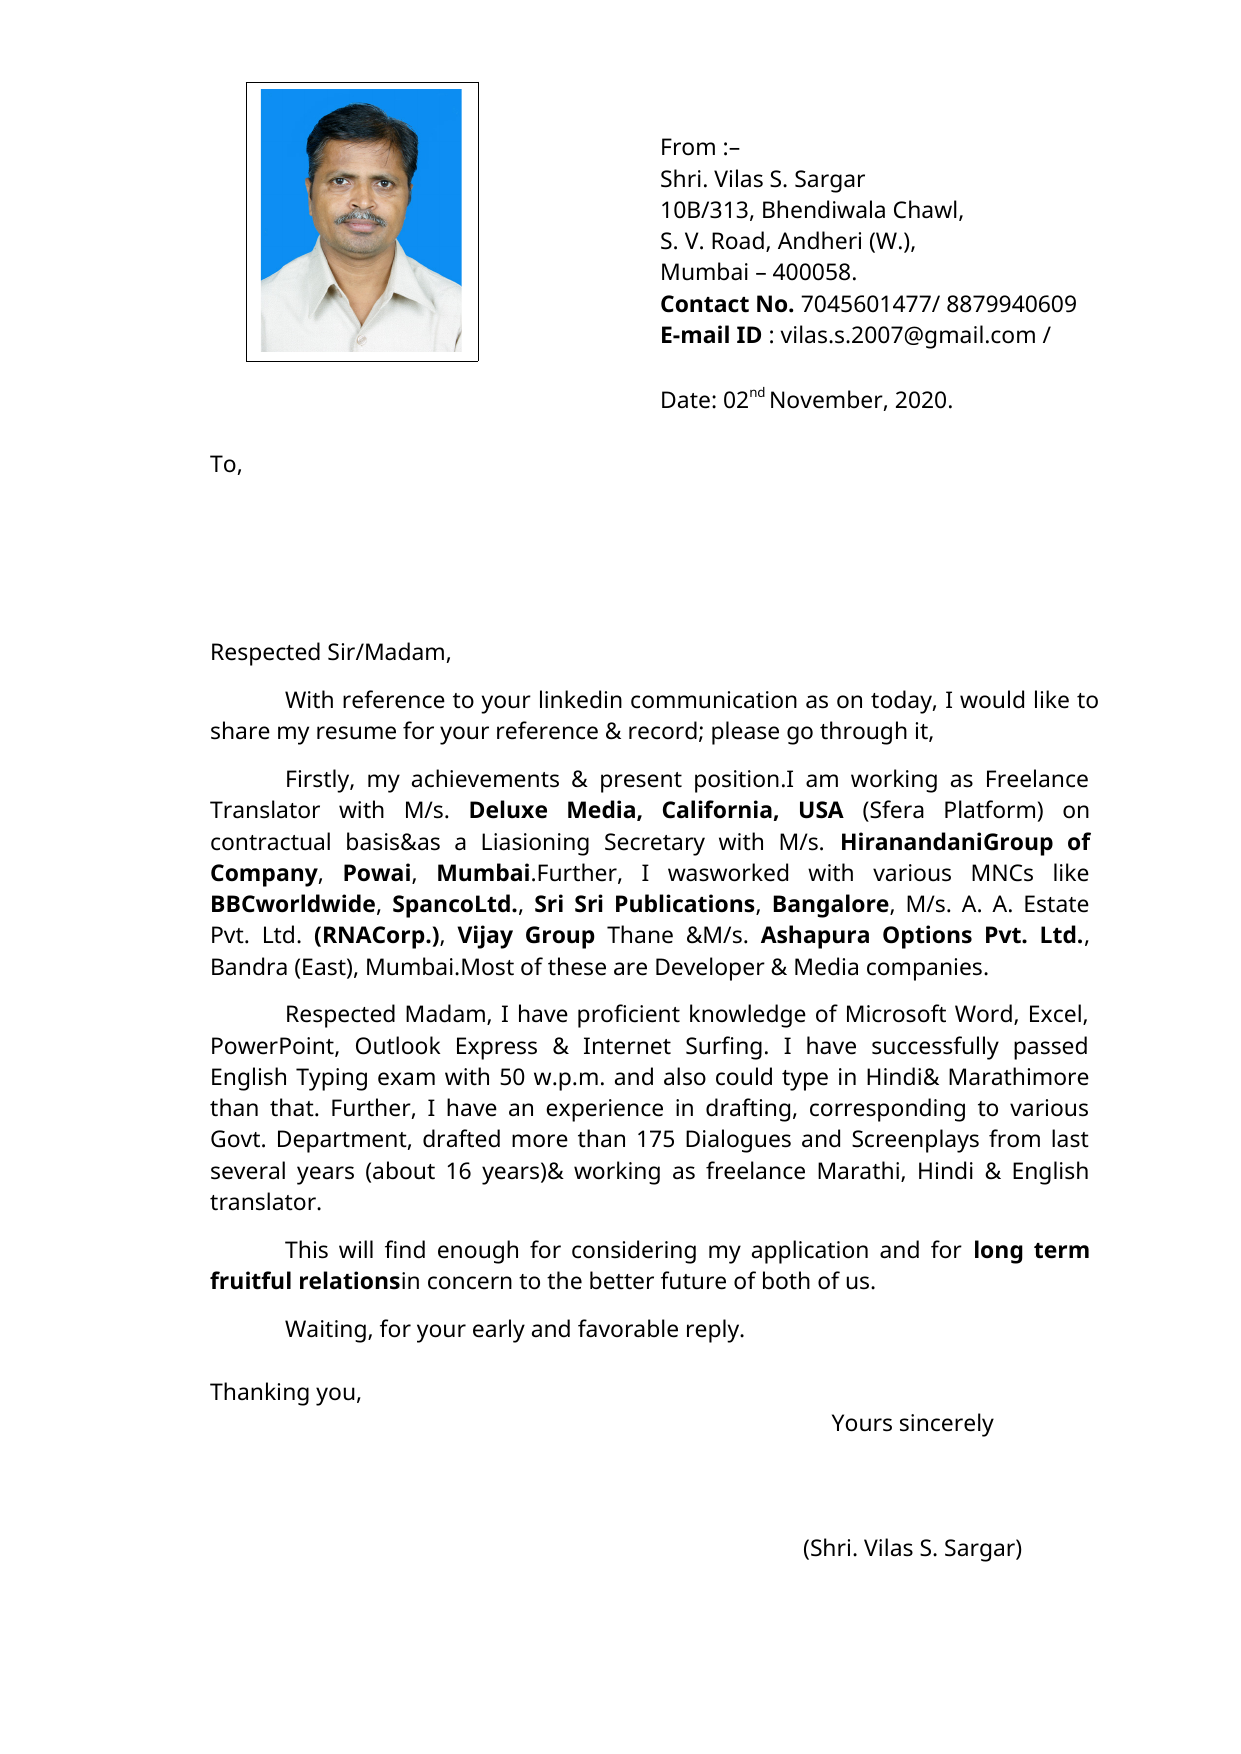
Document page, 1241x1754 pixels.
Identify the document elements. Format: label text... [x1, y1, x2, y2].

text Respected Madam, I have proficient knowledge of Microsoft Word, Excel, PowerPoint, Outlook Express & Internet Surfing. I have successfully passed English Typing exam with 50 w.p.m. and also could type in Hindi& Marathimore than that. Further, I have an experience in drafting, corresponding to various Govt. Department, drafted more than 175 Dialogues and Screenplays from last several years (about 16 years)& working as freelance Marathi, Hindi & English translator. [210, 998, 1090, 1217]
text Yours sincerely [735, 1407, 1090, 1438]
text Firstly, my achievements & present position.I am working as Freelance Translator with M/s. Deluxe Media, California, USA (Sfera Platform) on contractual basis&as a Liasioning Secretary with M/s. HiranandaniGroup of Company, Powai, Mumbai.Further, I wasworked with various MNCs like BBCworldwide, SpancoLtd., Sri Sri Publications, Bangalore, M/s. A. A. Estate Pvt. Ltd. (RNACorp.), Vijay Group Thane &M/s. Ashapura Options Pvt. Ltd., Bandra (East), Mumbai.Most of these are Developer & Media companies. [210, 763, 1090, 982]
text With reference to your linkedin communication as on today, I would like to share my resume for your reference & record; please go through it, [210, 684, 1100, 746]
text E-mail ID : vilas.s.2007@gmail.com / [660, 319, 1145, 350]
text Thanking you, [210, 1375, 1090, 1407]
text Date: 02nd November, 2020. [660, 383, 1145, 415]
text Waiting, for your early and favorable reply. [210, 1313, 1090, 1344]
text 10B/313, Bhendiwala Chawl, [660, 194, 1145, 225]
picture [260, 89, 462, 352]
text This will find enough for considering my application and for long term fruitful relationsin concern to the better future of both of us. [210, 1234, 1090, 1296]
text To, [210, 448, 1090, 479]
text From :– [660, 131, 1145, 162]
text Mumbai – 400058. [660, 256, 1145, 287]
text (Shri. Vilas S. Sargar) [735, 1532, 1090, 1563]
text Shri. Vilas S. Sargar [660, 162, 1145, 194]
text S. V. Road, Andheri (W.), [660, 225, 1145, 256]
text Respected Sir/Madam, [210, 636, 1090, 667]
text Contact No. 7045601477/ 8879940609 [660, 287, 1145, 319]
